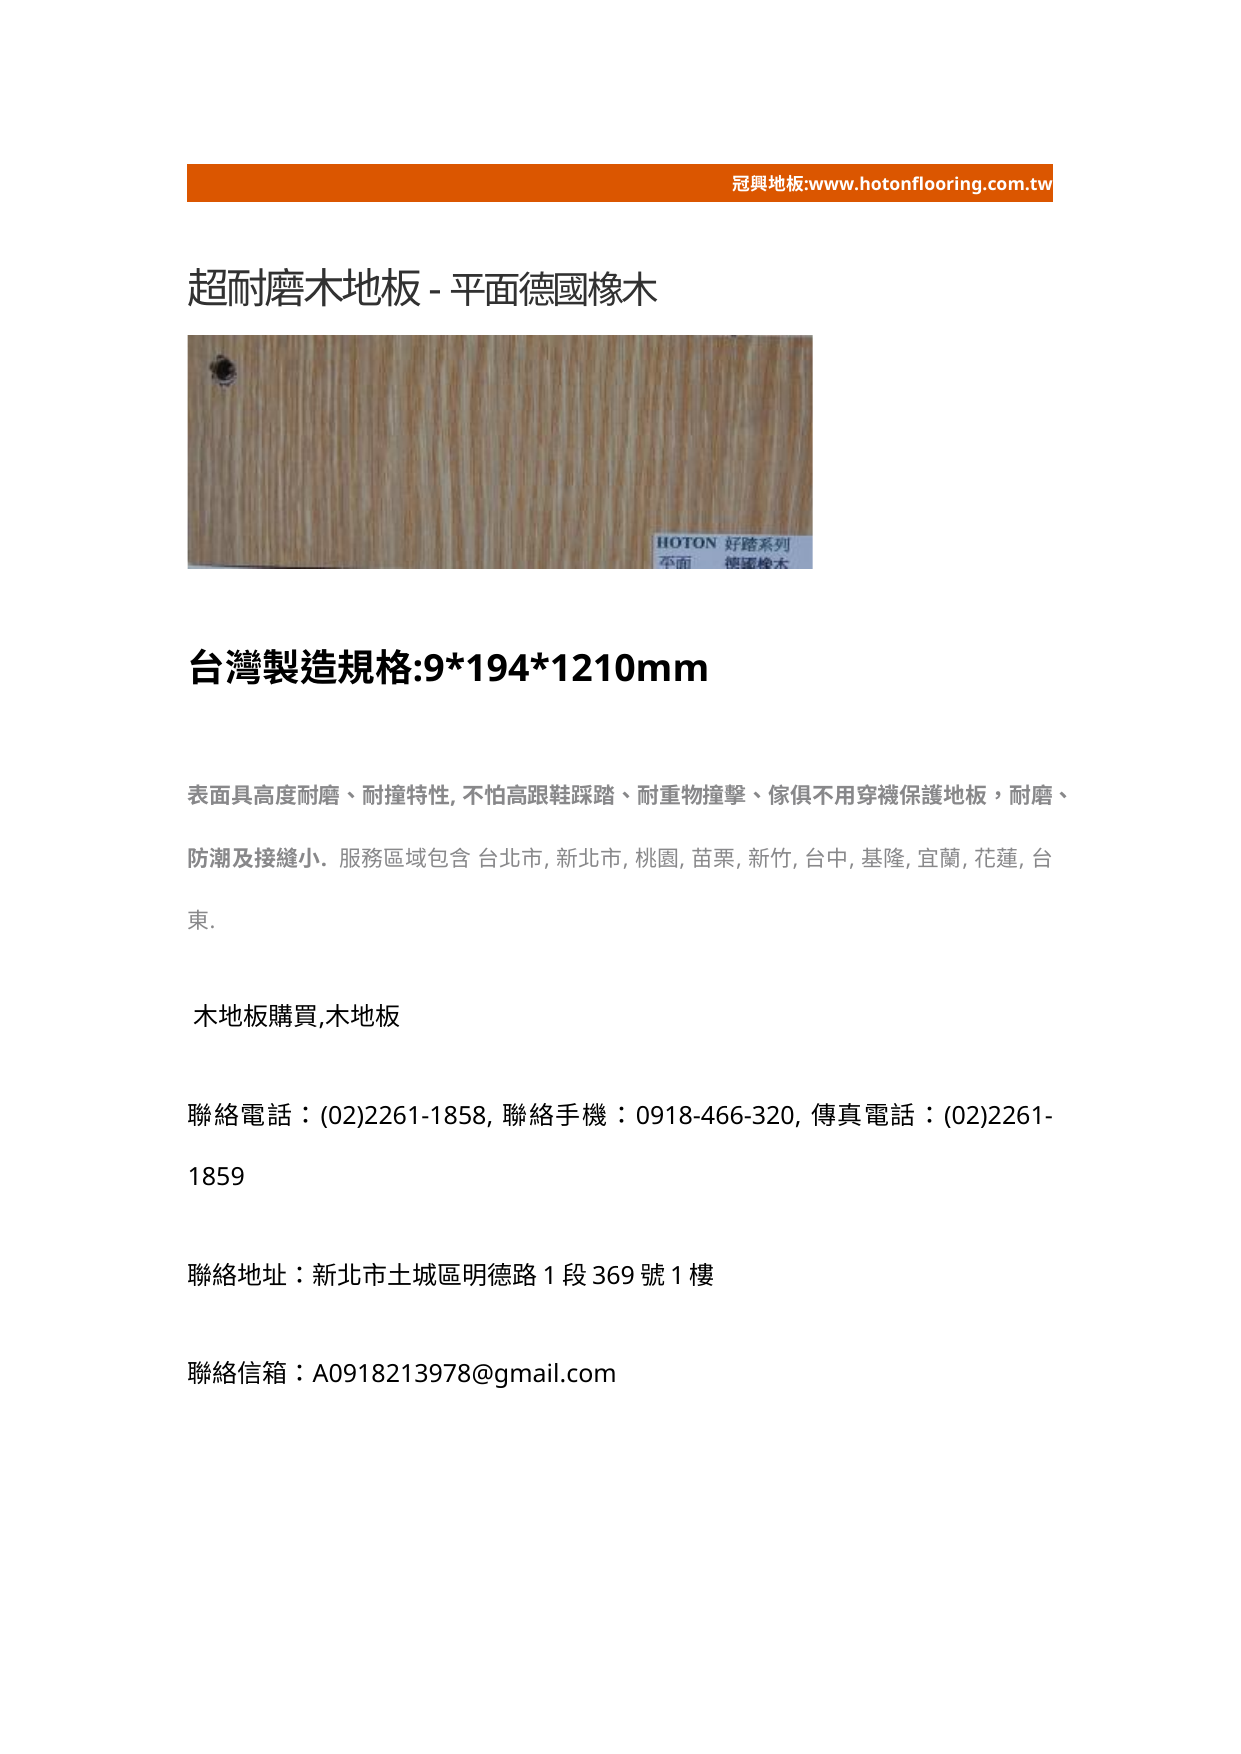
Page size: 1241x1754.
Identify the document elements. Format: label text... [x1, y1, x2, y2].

text 聯絡地址：新北市土城區明德路1段369號1樓 [187, 1254, 1053, 1292]
text 台灣製造規格:9*194*1210mm [187, 627, 1053, 702]
text 聯絡電話：(02)2261-1858, 聯絡手機：0918-466-320, 傳真電話：(02)2261-1859 [187, 1095, 1053, 1194]
text 木地板購買,木地板 [187, 996, 1053, 1033]
subtitle 超耐磨木地板 - 平面德國橡木 [187, 248, 1053, 323]
text 冠興地板:www.hotonflooring.com.tw [187, 164, 1053, 202]
text 聯絡信箱：A0918213978@gmail.com [187, 1353, 1053, 1391]
picture [187, 335, 813, 569]
text 表面具高度耐磨、耐撞特性, 不怕高跟鞋踩踏、耐重物撞擊、傢俱不用穿襪保護地板，耐磨、防潮及接縫小. 服務區域包含 台北市, 新北市, 桃園, 苗栗, 新竹, 台中, 基隆, 宜蘭, 花蓮, 台東. [187, 776, 1053, 938]
